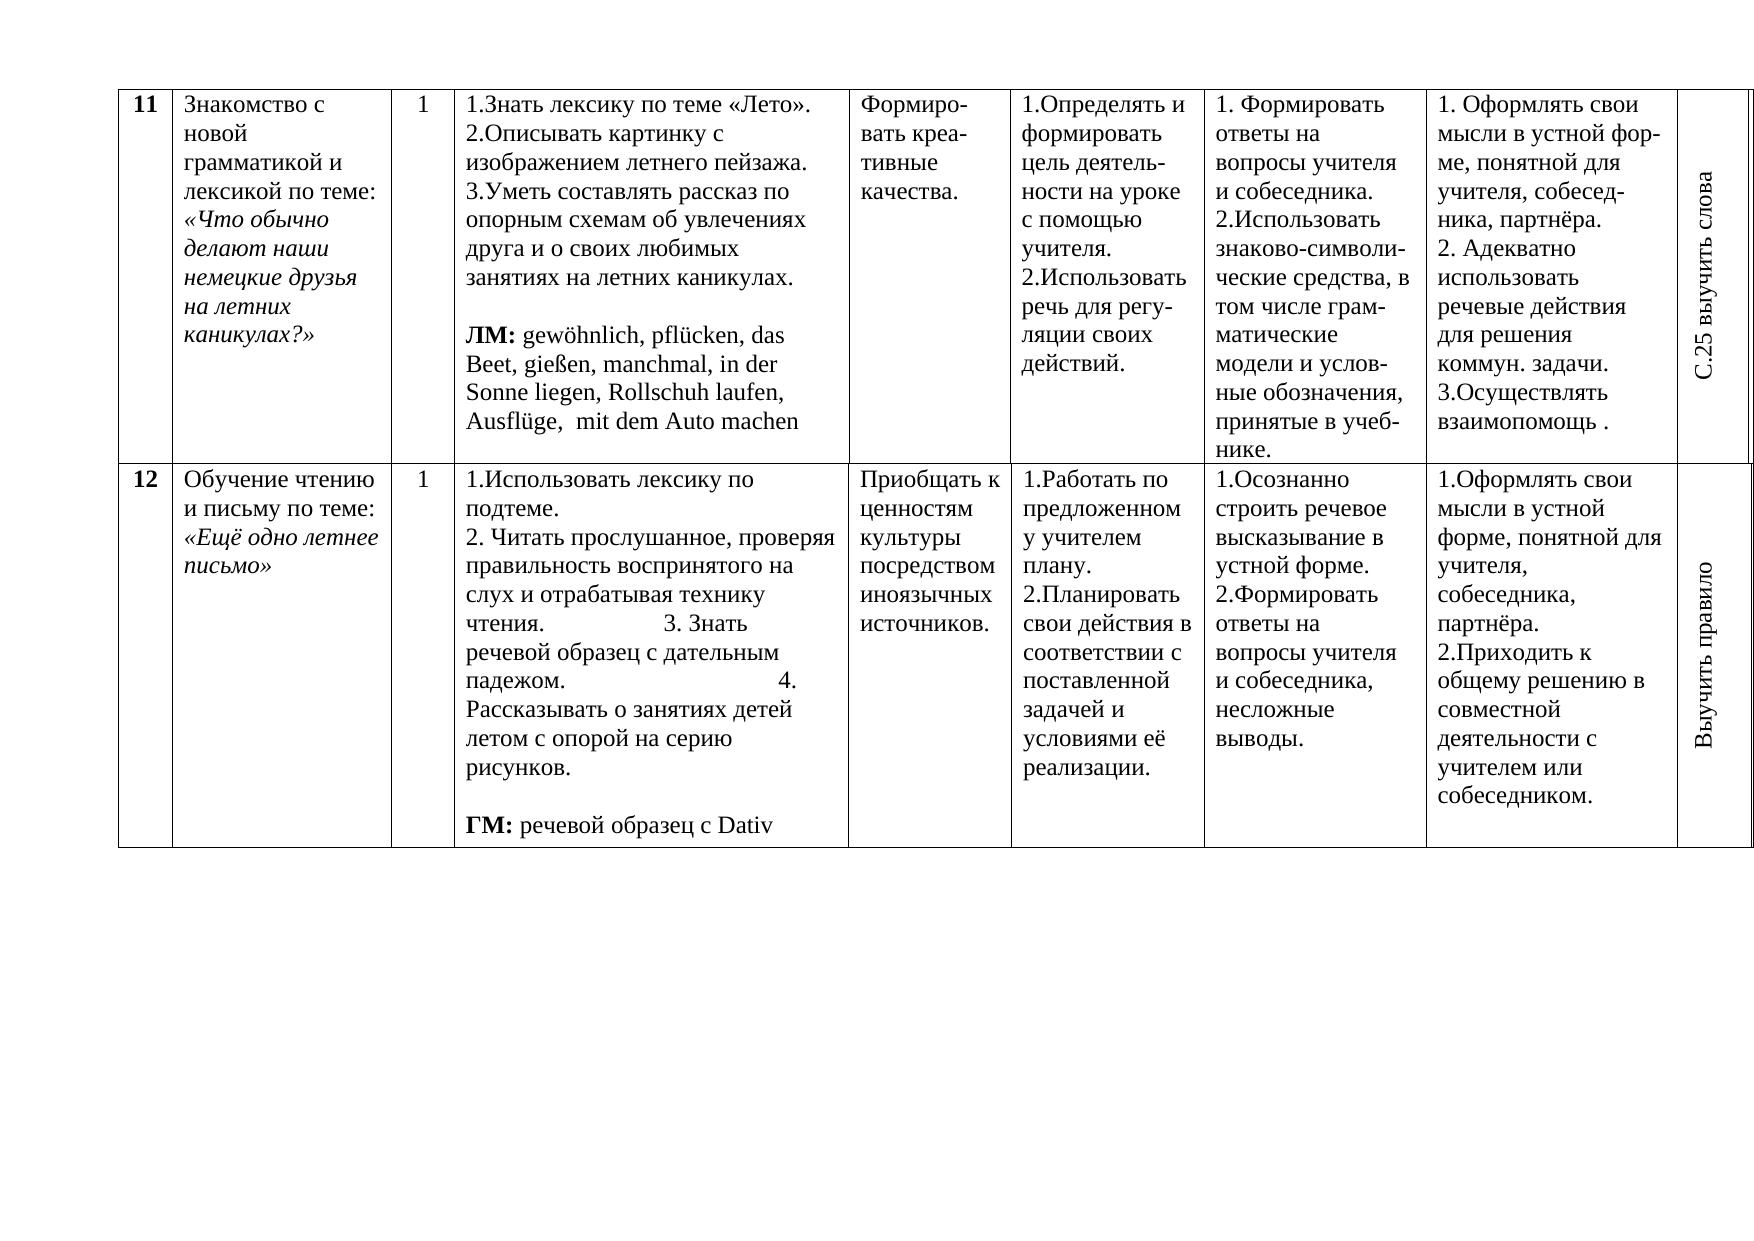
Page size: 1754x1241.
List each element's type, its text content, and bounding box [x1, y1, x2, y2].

table_cell 1. Формировать ответы на вопросы учителя и собеседника. 2.Использовать знаково-символи-ческие средства, в том числе грам-матические модели и услов-ные обозначения, принятые в учеб-нике. [1205, 90, 1426, 463]
table_cell 1.Работать по предложенному учителем плану. 2.Планировать свои действия в соответствии с поставленной задачей и условиями её реализации. [1012, 464, 1204, 847]
table_cell Знакомство с новой грамматикой и лексикой по теме: «Что обычно делают наши немецкие друзья на летних каникулах?» [173, 90, 391, 463]
table_cell 1.Использовать лексику по подтеме. 2. Читать прослушанное, проверяя правильность воспринятого на слух и отрабатывая технику чтения. 3. Знать речевой образец с дательным падежом. 4. Рассказывать о занятиях детей летом с опорой на серию рисунков. ГМ: речевой образец с Dativ [455, 464, 848, 847]
table_cell С.25 выучить слова С [1678, 90, 1748, 463]
table_cell 1.Оформлять свои мысли в устной форме, понятной для учителя, собеседника, партнёра. 2.Приходить к общему решению в совместной деятельности с учителем или собеседником. [1427, 464, 1677, 847]
table_cell Обучение чтению и письму по теме: «Ещё одно летнее письмо» [173, 464, 391, 847]
table_cell 1 [392, 464, 454, 847]
table_cell 1.Осознанно строить речевое высказывание в устной форме. 2.Формировать ответы на вопросы учителя и собеседника, несложные выводы. [1205, 464, 1426, 847]
table_cell Выучить правило [1678, 464, 1751, 847]
table_cell Приобщать к ценностям культуры посредством иноязычных источников. [849, 464, 1011, 847]
table_cell Формиро-вать креа-тивные качества. [850, 90, 1010, 463]
table_cell 1. Оформлять свои мысли в устной фор-ме, понятной для учителя, собесед-ника, партнёра. 2. Адекватно использовать речевые действия для решения коммун. задачи. 3.Осуществлять взаимопомощь . [1427, 90, 1677, 463]
table_cell 1.Знать лексику по теме «Лето». 2.Описывать картинку с изображением летнего пейзажа. 3.Уметь составлять рассказ по опорным схемам об увлечениях друга и о своих любимых занятиях на летних каникулах. ЛМ: gewöhnlich, pflücken, das Beet, gießen, manchmal, in der Sonne liegen, Rollschuh laufen, Ausflüge, mit dem Auto machen [455, 90, 849, 463]
table_cell 12 [119, 464, 172, 847]
table_cell 1.Определять и формировать цель деятель-ности на уроке с помощью учителя. 2.Использовать речь для регу-ляции своих действий. [1011, 90, 1204, 463]
table_cell 1 [392, 90, 454, 463]
table_cell 11 [119, 90, 172, 463]
